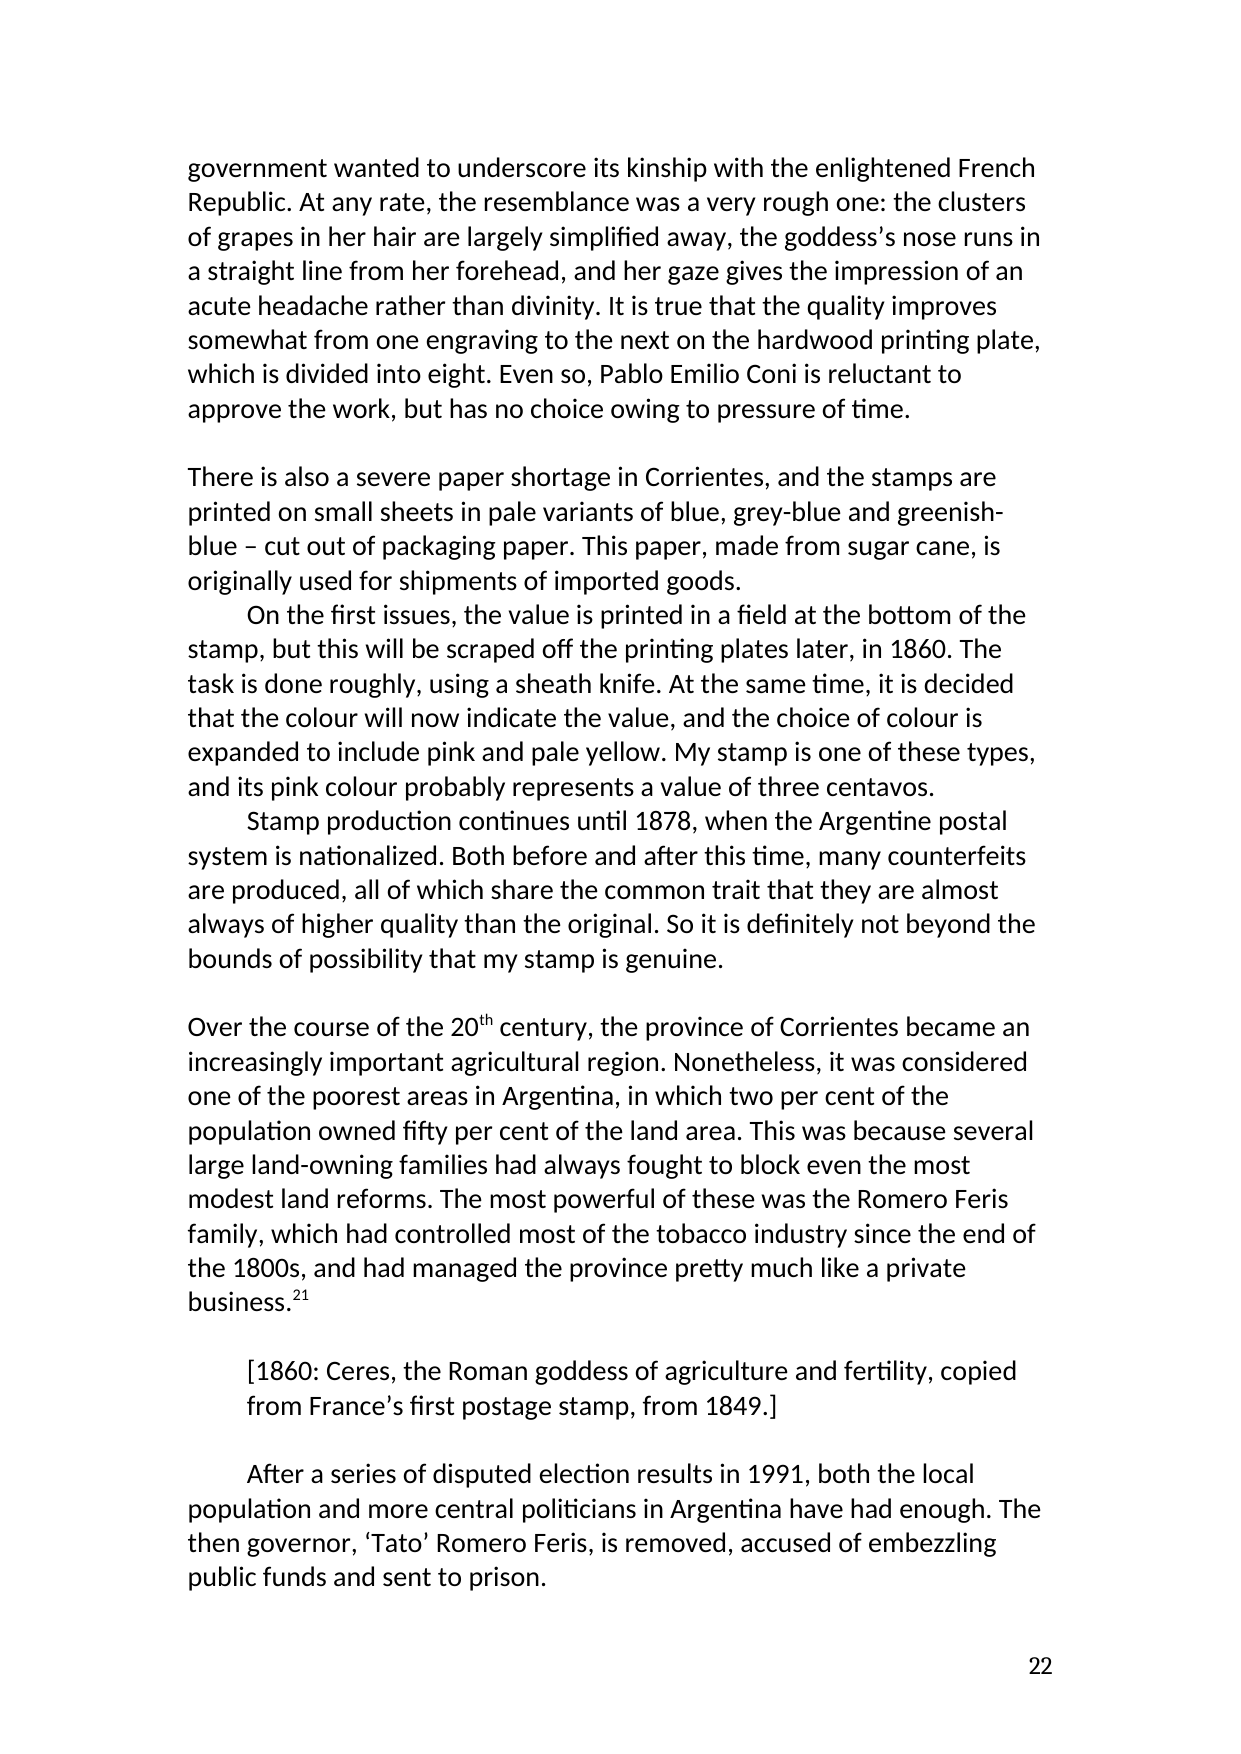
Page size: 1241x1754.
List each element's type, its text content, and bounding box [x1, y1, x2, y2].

text [1860: Ceres, the Roman goddess of agriculture and fertility, copied from France’s first postage stamp, from 1849.] [247, 1353, 1053, 1422]
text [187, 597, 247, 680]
text Over the course of the 20th century, the province of Corrientes became an increasingly important agricultural region. Nonetheless, it was considered one of the poorest areas in Argentina, in which two per cent of the population owned fifty per cent of the land area. This was because several large land-owning families had always fought to block even the most modest land reforms. The most powerful of these was the Romero Feris family, which had controlled most of the tobacco industry since the end of the 1800s, and had managed the province pretty much like a private business. [187, 1009, 1053, 1319]
text There is also a severe paper shortage in Corrientes, and the stamps are printed on small sheets in pale variants of blue, grey-blue and greenish-blue – cut out of packaging paper. This paper, made from sugar cane, is originally used for shipments of imported goods. [187, 459, 1053, 597]
text After a series of disputed election results in 1991, both the local population and more central politicians in Argentina have had enough. The then governor, ‘Tato’ Romero Feris, is removed, accused of embezzling public funds and sent to prison. [547, 1456, 1053, 1594]
text Stamp production continues until 1878, when the Argentine postal system is nationalized. Both before and after this time, many counterfeits are produced, all of which share the common trait that they are almost always of higher quality than the original. So it is definitely not beyond the bounds of possibility that my stamp is genuine. [187, 803, 1053, 975]
